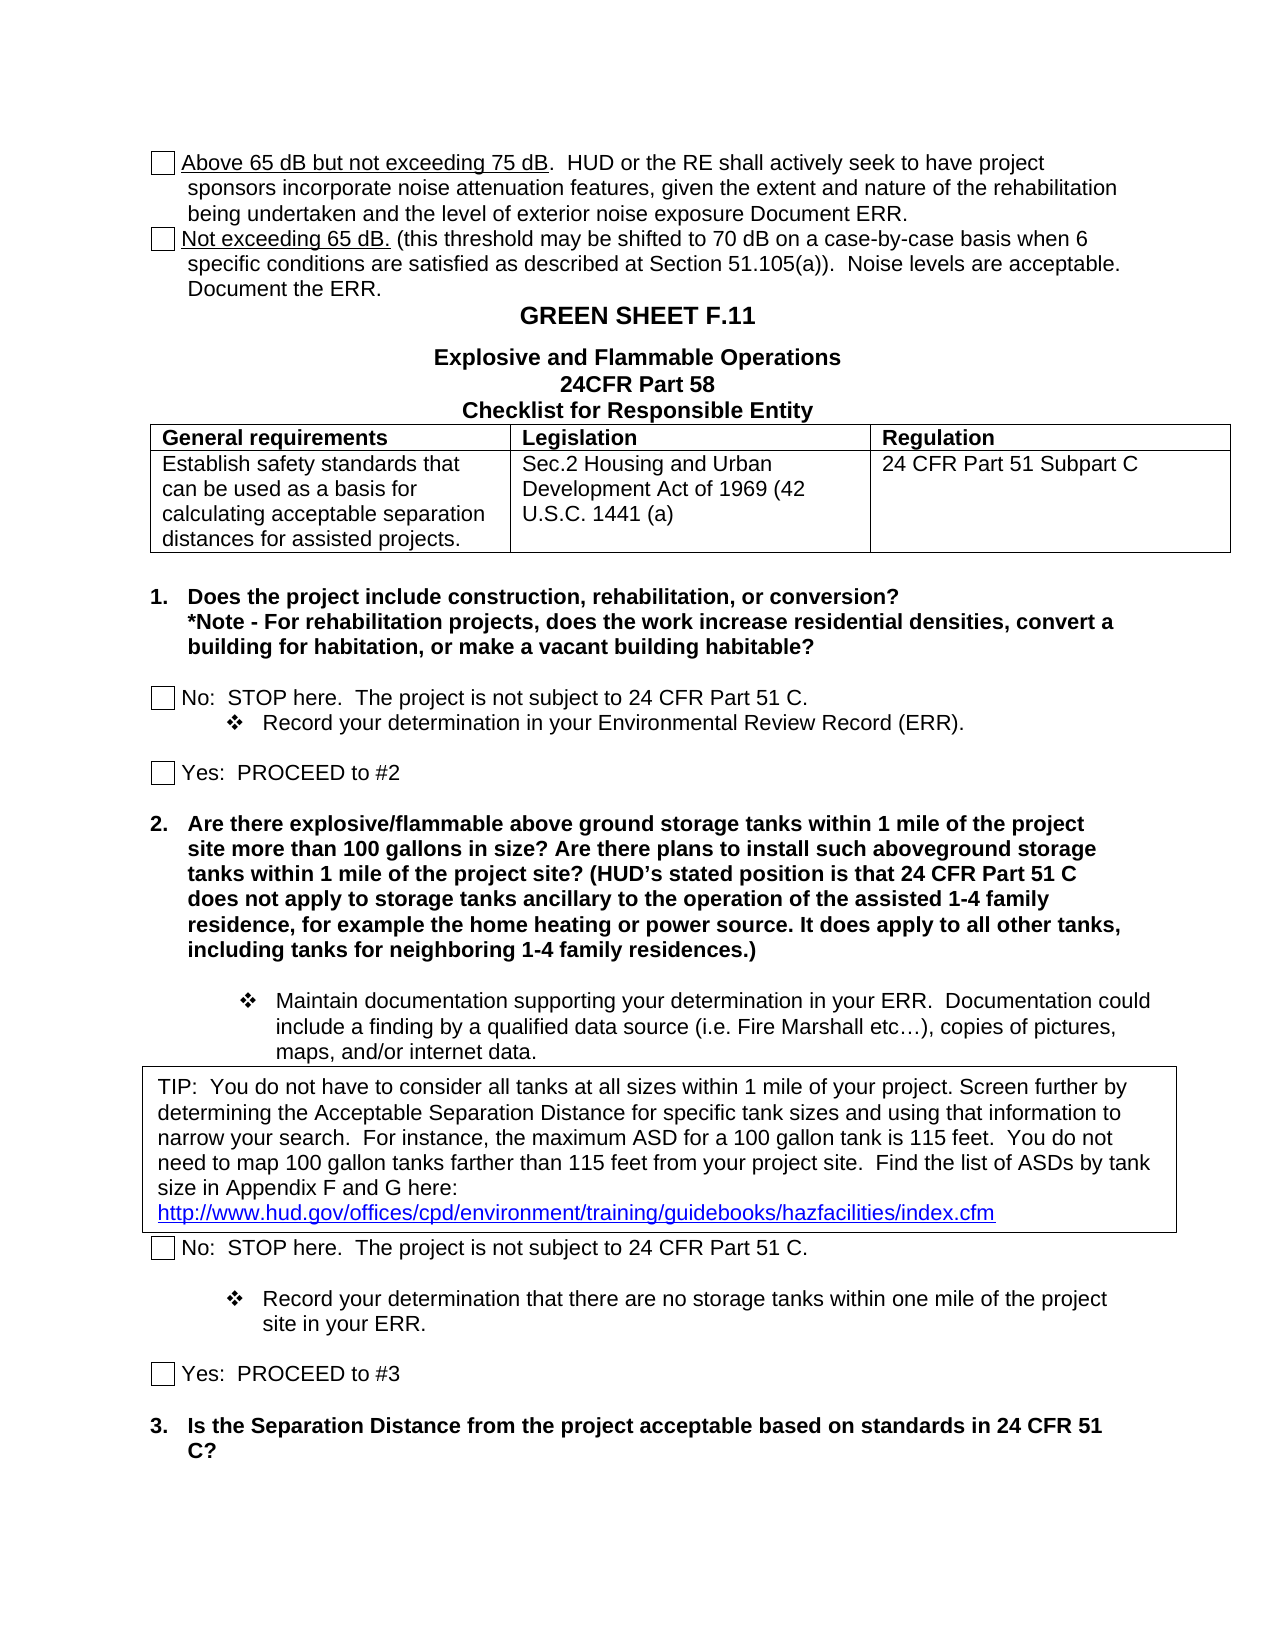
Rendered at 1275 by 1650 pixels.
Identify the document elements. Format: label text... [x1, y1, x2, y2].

text 3. Is the Separation Distance from the project acceptable based on standards in 24 CFR 51 C? [150, 1413, 1125, 1463]
table_header General requirements [151, 425, 510, 450]
text Yes: PROCEED to #2 [150, 760, 1125, 786]
text No: STOP here. The project is not subject to 24 CFR Part 51 C. [150, 1235, 1125, 1260]
table_header Maintain documentation supporting your determination in your ERR. Documentation could include a finding by a qualified data source (i.e. Fire Marshall etc…), copies of pictures, maps, and/or internet data. [152, 988, 1174, 1066]
text GREEN SHEET F.11 [150, 301, 1125, 330]
text 24CFR Part 58 [150, 371, 1125, 397]
text No: STOP here. The project is not subject to 24 CFR Part 51 C. [150, 685, 1125, 710]
text Explosive and Flammable Operations [150, 344, 1125, 371]
text Yes: PROCEED to #3 [150, 1361, 1125, 1386]
table_header Regulation [871, 425, 1230, 450]
text 1. Does the project include construction, rehabilitation, or conversion? [150, 584, 1125, 609]
table_cell Establish safety standards that can be used as a basis for calculating acceptable separation distances for assisted projects. [151, 451, 510, 552]
table_cell Sec.2 Housing and Urban Development Act of 1969 (42 U.S.C. 1441 (a) [511, 451, 870, 552]
list Record your determination in your Environmental Review Record (ERR). [225, 710, 1125, 735]
text Above 65 dB but not exceeding 75 dB. HUD or the RE shall actively seek to have project sponsors incorporate noise attenuation features, given the extent and nature of the rehabilitation being undertaken and the level of exterior noise exposure Document ERR. [150, 150, 1125, 226]
list Record your determination that there are no storage tanks within one mile of the project site in your ERR. [225, 1286, 1125, 1336]
text Checklist for Responsible Entity [150, 397, 1125, 423]
table_header Legislation [511, 425, 870, 450]
text *Note - For rehabilitation projects, does the work increase residential densities, convert a building for habitation, or make a vacant building habitable? [187, 609, 1125, 659]
text Not exceeding 65 dB. (this threshold may be shifted to 70 dB on a case-by-case basis when 6 specific conditions are satisfied as described at Section 51.105(a)). Noise levels are acceptable. Document the ERR. [150, 226, 1125, 301]
table_cell 24 CFR Part 51 Subpart C [871, 451, 1230, 552]
text 2. Are there explosive/flammable above ground storage tanks within 1 mile of the project site more than 100 gallons in size? Are there plans to install such aboveground storage tanks within 1 mile of the project site? (HUD’s stated position is that 24 CFR Part 51 C does not apply to storage tanks ancillary to the operation of the assisted 1-4 family residence, for example the home heating or power source. It does apply to all other tanks, including tanks for neighboring 1-4 family residences.) [150, 811, 1125, 962]
